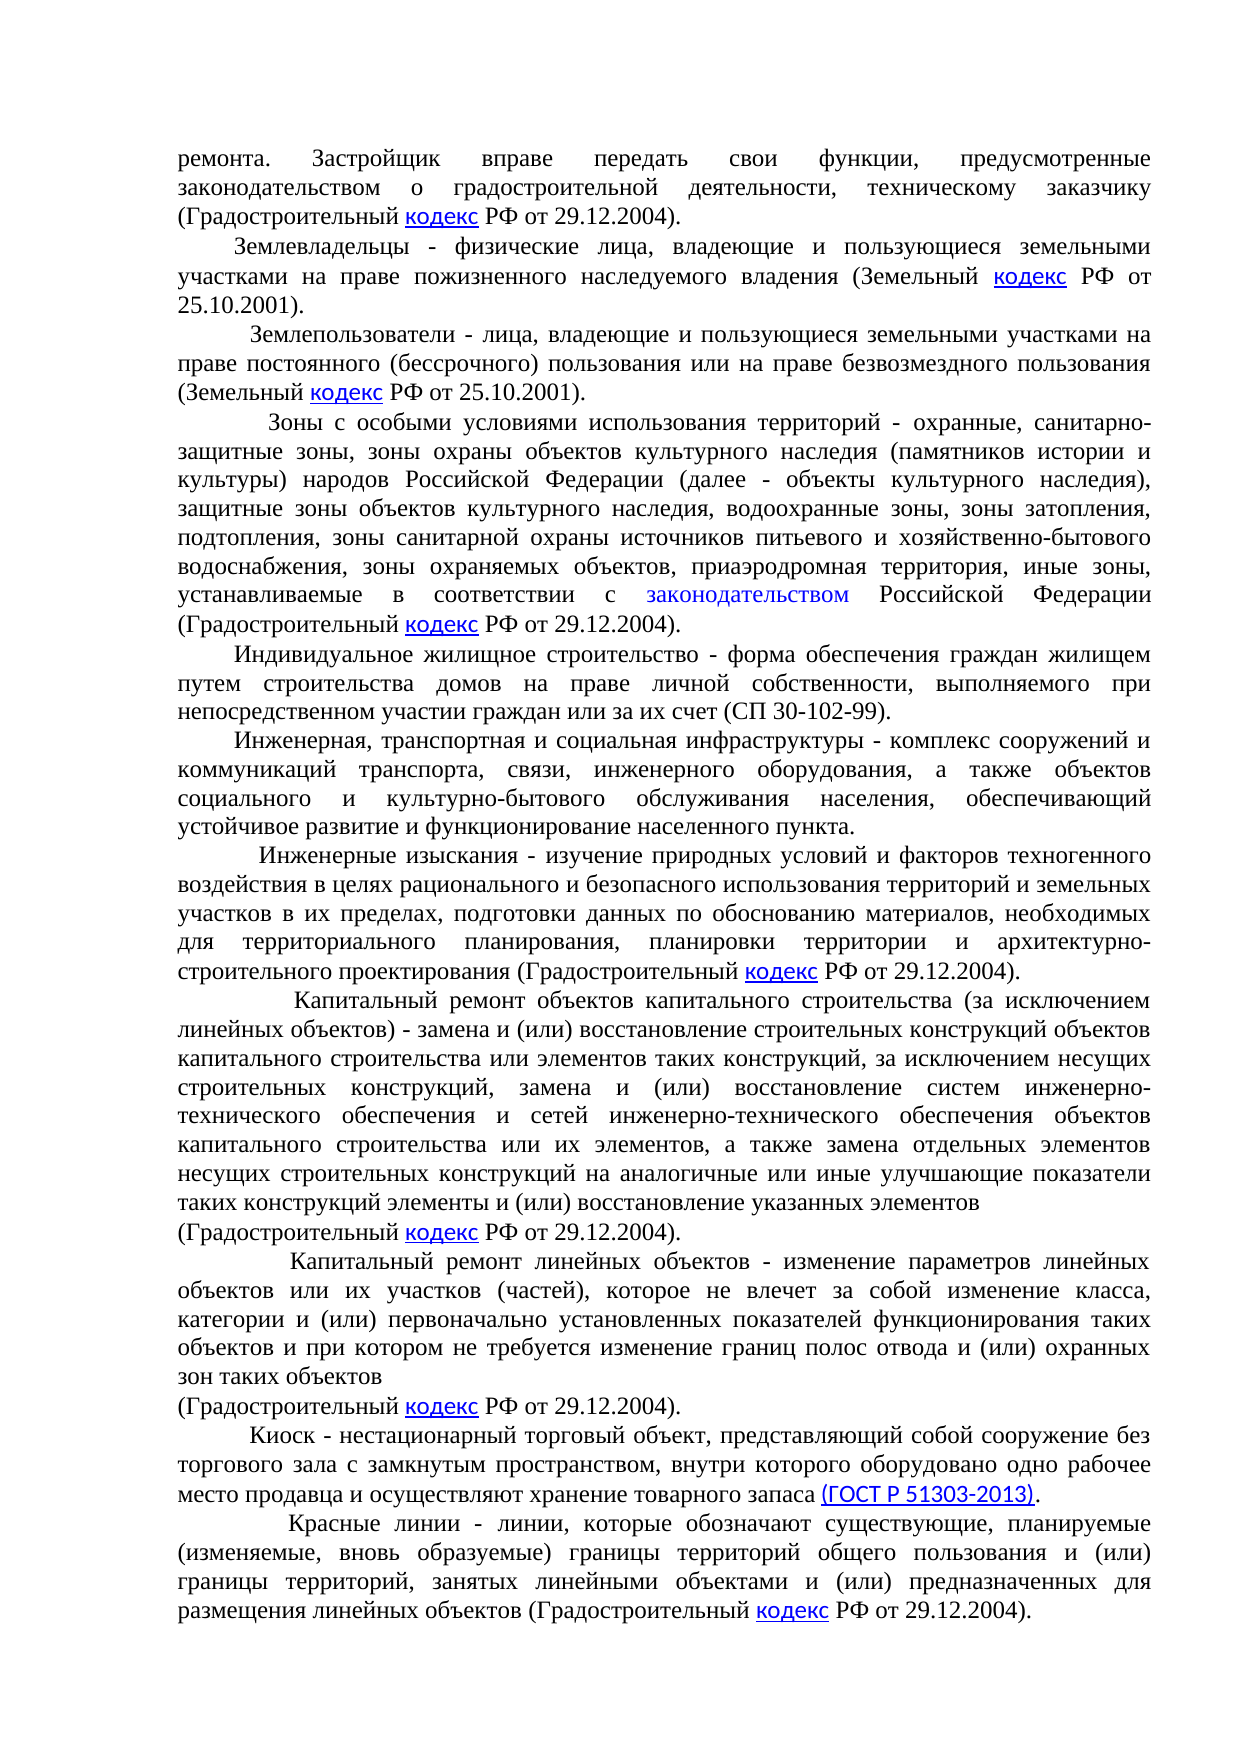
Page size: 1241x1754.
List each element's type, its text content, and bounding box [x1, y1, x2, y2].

text Капитальный ремонт линейных объектов - изменение параметров линейных объектов или их участков (частей), которое не влечет за собой изменение класса, категории и (или) первоначально установленных показателей функционирования таких объектов и при котором не требуется изменение границ полос отвода и (или) охранных зон таких объектов [177, 1246, 1152, 1390]
text Инженерные изыскания - изучение природных условий и факторов техногенного воздействия в целях рационального и безопасного использования территорий и земельных участков в их пределах, подготовки данных по обоснованию материалов, необходимых для территориального планирования, планировки территории и архитектурно-строительного проектирования (Градостроительный кодекс РФ от 29.12.2004). [177, 840, 1152, 986]
text Красные линии - линии, которые обозначают существующие, планируемые (изменяемые, вновь образуемые) границы территорий общего пользования и (или) границы территорий, занятых линейными объектами и (или) предназначенных для размещения линейных объектов (Градостроительный кодекс РФ от 29.12.2004). [177, 1508, 1152, 1625]
text Индивидуальное жилищное строительство - форма обеспечения граждан жилищем путем строительства домов на праве личной собственности, выполняемого при непосредственном участии граждан или за их счет (СП 30-102-99). [177, 639, 1152, 725]
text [177, 143, 1152, 231]
text Землепользователи - лица, владеющие и пользующиеся земельными участками на праве постоянного (бессрочного) пользования или на праве безвозмездного пользования (Земельный кодекс РФ от 25.10.2001). [177, 319, 1152, 407]
text Киоск - нестационарный торговый объект, представляющий собой сооружение без торгового зала с замкнутым пространством, внутри которого оборудовано одно рабочее место продавца и осуществляют хранение товарного запаса (ГОСТ Р 51303-2013). [177, 1420, 1152, 1508]
text Инженерная, транспортная и социальная инфраструктуры - комплекс сооружений и коммуникаций транспорта, связи, инженерного оборудования, а также объектов социального и культурно-бытового обслуживания населения, обеспечивающий устойчивое развитие и функционирование населенного пункта. [177, 725, 1152, 840]
text (Градостроительный кодекс РФ от 29.12.2004). [177, 1216, 1152, 1246]
text Землевладельцы - физические лица, владеющие и пользующиеся земельными участками на праве пожизненного наследуемого владения (Земельный кодекс РФ от 25.10.2001). [177, 231, 1152, 319]
text Капитальный ремонт объектов капитального строительства (за исключением линейных объектов) - замена и (или) восстановление строительных конструкций объектов капитального строительства или элементов таких конструкций, за исключением несущих строительных конструкций, замена и (или) восстановление систем инженерно-технического обеспечения и сетей инженерно-технического обеспечения объектов капитального строительства или их элементов, а также замена отдельных элементов несущих строительных конструкций на аналогичные или иные улучшающие показатели таких конструкций элементы и (или) восстановление указанных элементов [177, 986, 1152, 1216]
text (Градостроительный кодекс РФ от 29.12.2004). [177, 1390, 1152, 1420]
text Зоны с особыми условиями использования территорий - охранные, санитарно-защитные зоны, зоны охраны объектов культурного наследия (памятников истории и культуры) народов Российской Федерации (далее - объекты культурного наследия), защитные зоны объектов культурного наследия, водоохранные зоны, зоны затопления, подтопления, зоны санитарной охраны источников питьевого и хозяйственно-бытового водоснабжения, зоны охраняемых объектов, приаэродромная территория, иные зоны, устанавливаемые в соответствии с законодательством Российской Федерации (Градостроительный кодекс РФ от 29.12.2004). [177, 407, 1152, 639]
